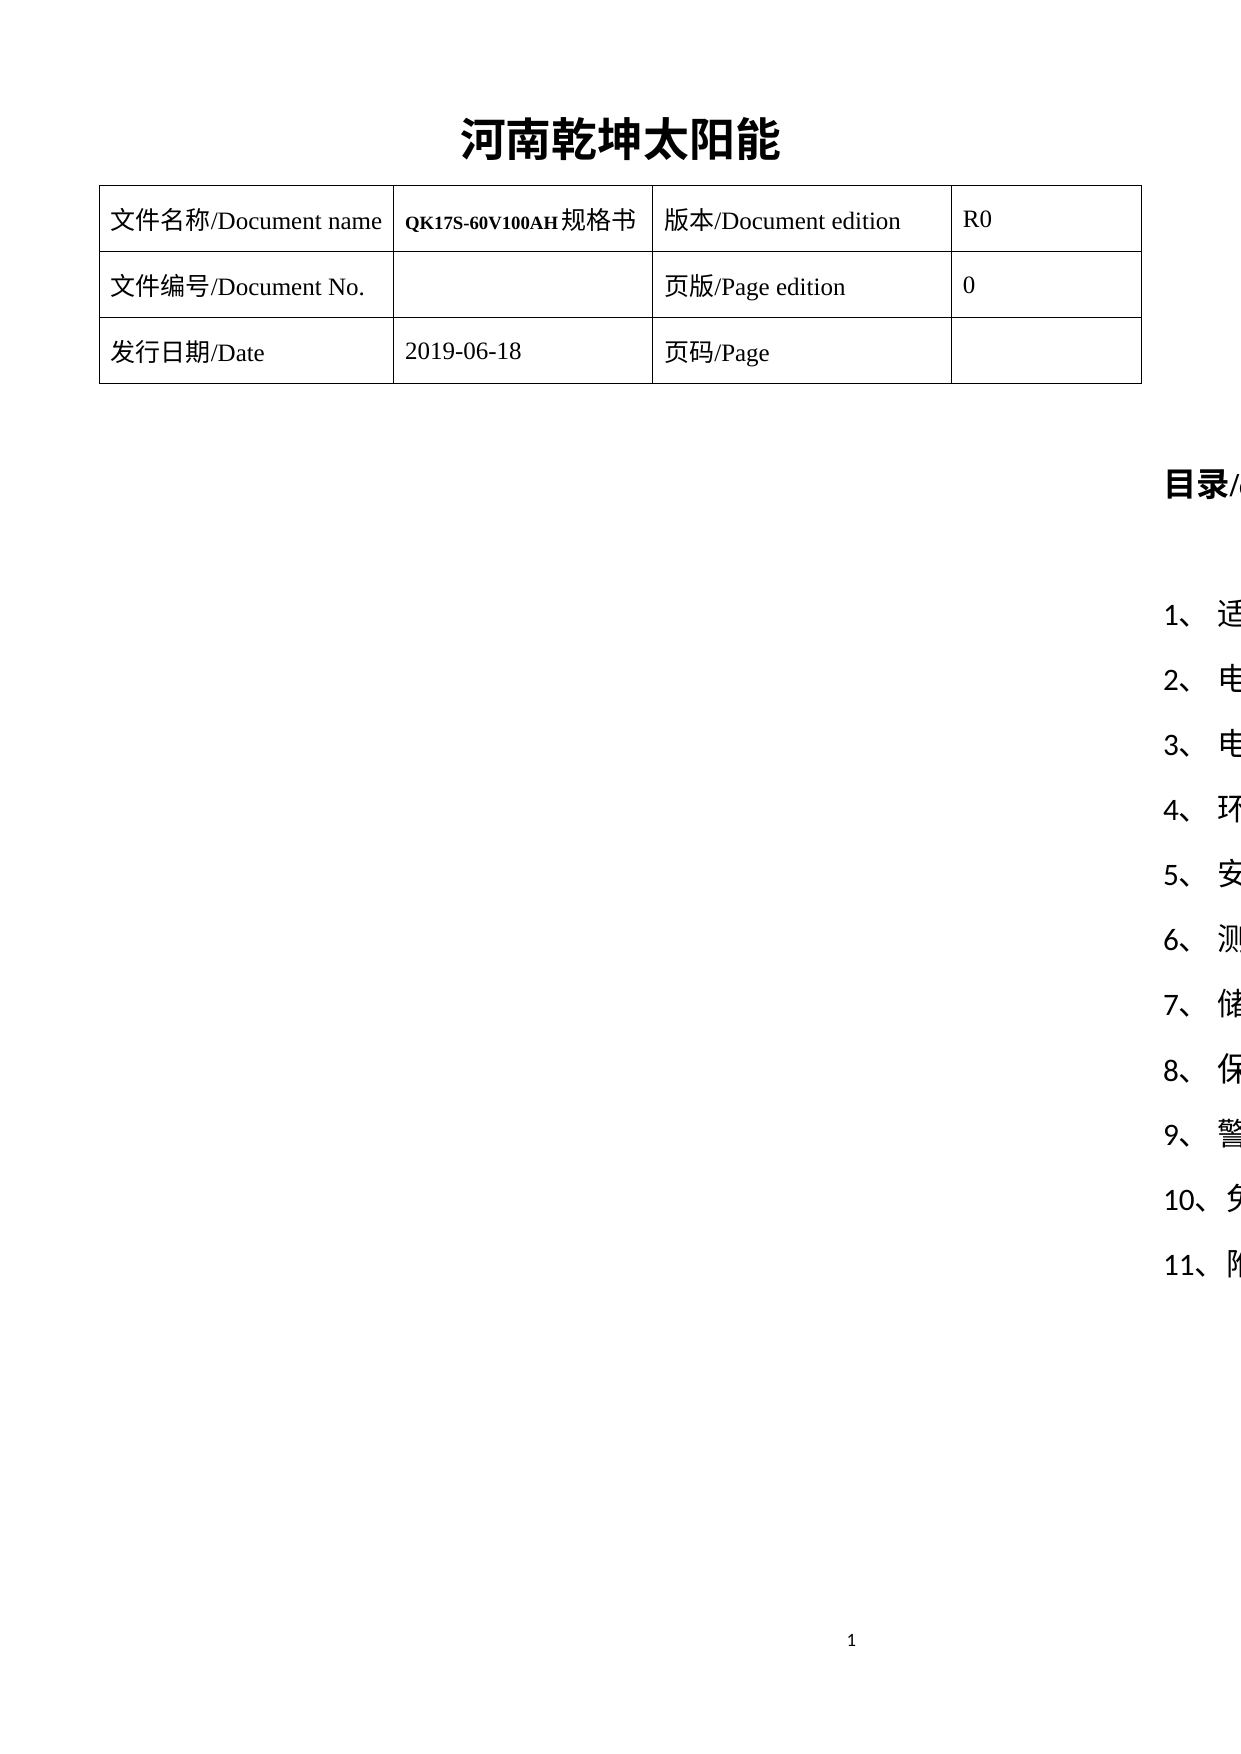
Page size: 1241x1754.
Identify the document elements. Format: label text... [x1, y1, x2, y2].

table_header 文件名称/Document name [100, 186, 393, 251]
table_cell 页版/Page edition [653, 252, 951, 317]
table_header 版本/Document edition [653, 186, 951, 251]
text 目录/contents [1163, 449, 1240, 514]
table_header R0 [952, 186, 1141, 251]
table_cell 0 [952, 252, 1141, 317]
table_cell 页码/Page [653, 318, 951, 383]
text 8、 保质期及产品责任 Warranty Period＆Product Liability -------------- 5 [1163, 1034, 1240, 1099]
table_header QK17S-60V100AH规格书 [394, 186, 652, 251]
table_cell [952, 318, 1141, 383]
text 河南乾坤太阳能 [75, 88, 1165, 185]
table_cell 发行日期/Date [100, 318, 393, 383]
table_cell [394, 318, 652, 383]
table_cell 文件编号/Document No. [100, 252, 393, 317]
table_cell [394, 252, 652, 317]
